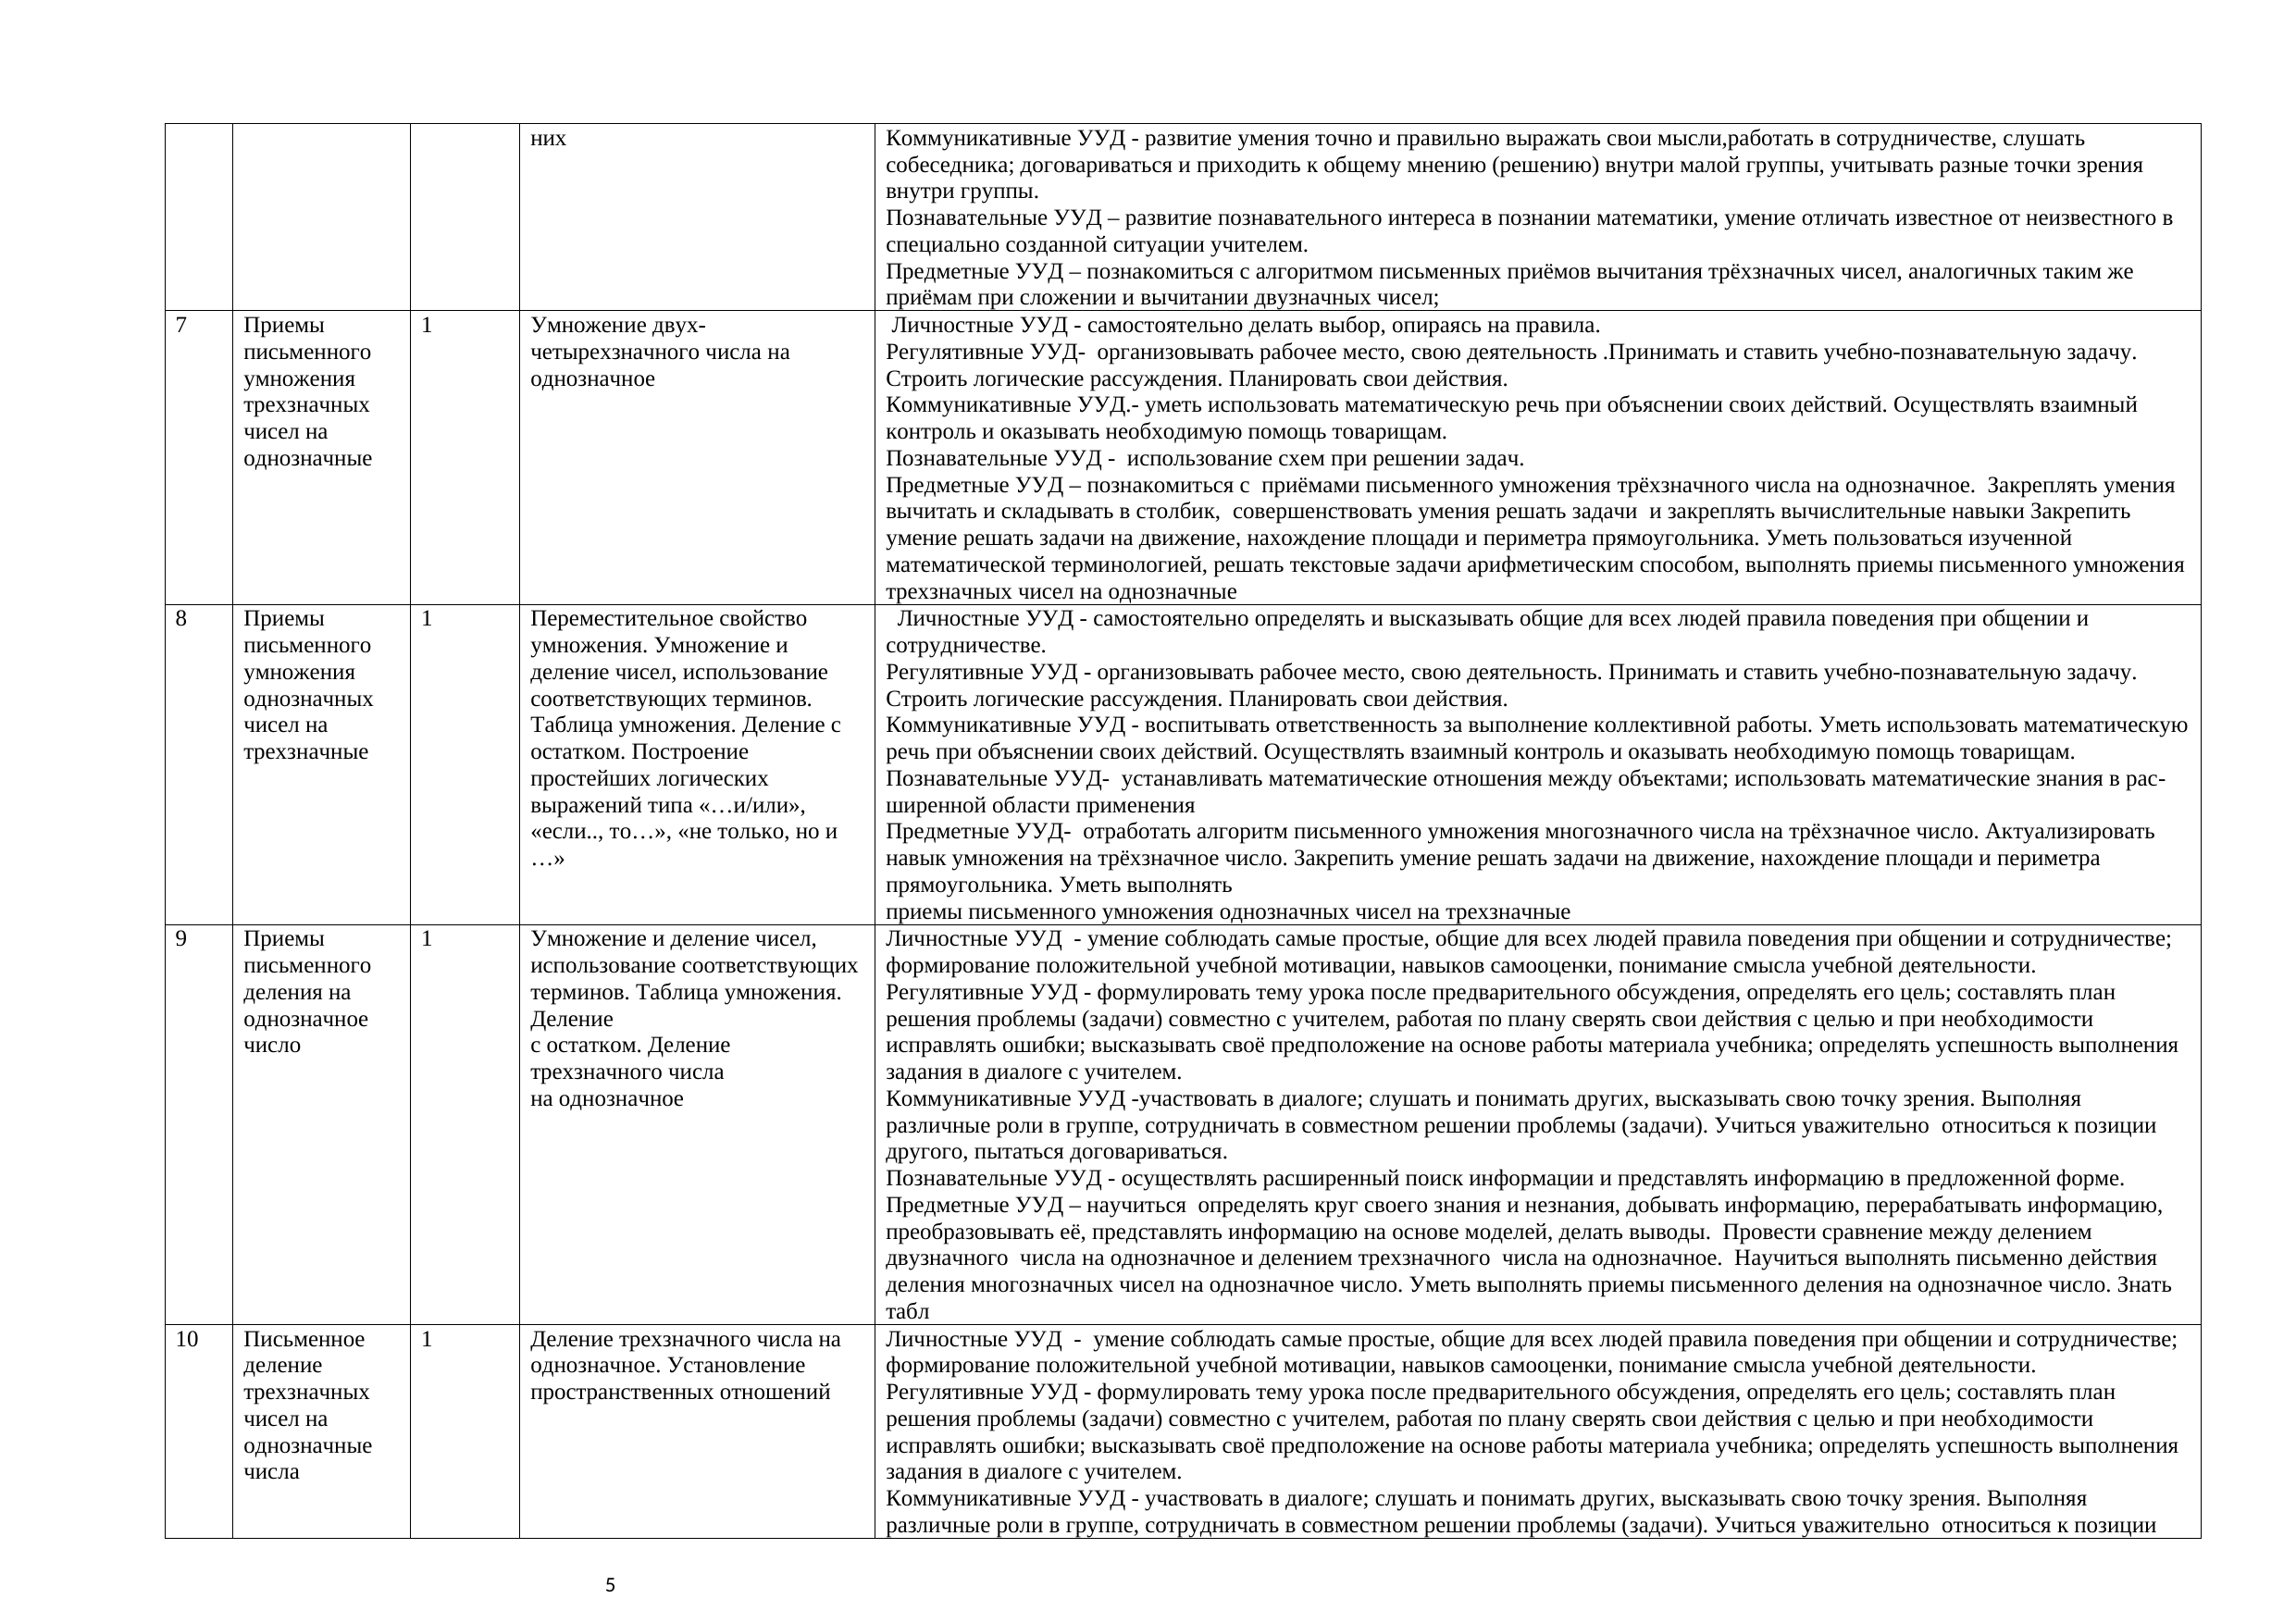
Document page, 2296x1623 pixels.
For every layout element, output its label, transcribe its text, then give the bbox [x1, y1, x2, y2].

table_cell Умножение двух-четырехзначного числа на однозначное [520, 311, 875, 603]
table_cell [520, 124, 875, 310]
table_cell 7 [166, 311, 232, 603]
table_cell 1 [411, 605, 519, 923]
table_cell 10 [166, 1325, 232, 1538]
table_cell 8 [166, 605, 232, 923]
table_cell Умножение и деление чисел, использование соответствующих терминов. Таблица умножения. Деление с остатком. Деление трехзначного числа на однозначное [520, 925, 875, 1324]
table_cell 1 [411, 311, 519, 603]
table_cell Личностные УУД - самостоятельно делать выбор, опираясь на правила. Регулятивные УУД- организовывать рабочее место, свою деятельность .Принимать и ставить учебно-познавательную задачу. Строить логические рассуждения. Планировать свои действия. Коммуникативные УУД.- уметь использовать математическую речь при объяснении своих действий. Осуществлять взаимный контроль и оказывать необходимую помощь товарищам. Познавательные УУД - использование схем при решении задач. Предметные УУД – познакомиться с приёмами письменного умножения трёхзначного числа на однозначное. Закреплять умения вычитать и складывать в столбик, совершенствовать умения решать задачи и закреплять вычислительные навыки Закрепить умение решать задачи на движение, нахождение площади и периметра прямоугольника. Уметь пользоваться изученной математической терминологией, решать текстовые задачи арифметическим способом, выполнять приемы письменного умножения трехзначных чисел на однозначные [875, 311, 2201, 603]
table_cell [875, 124, 2201, 310]
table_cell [233, 1325, 410, 1538]
table_cell Переместительное свойство умножения. Умножение и деление чисел, использование соответствующих терминов. Таблица умножения. Деление с остатком. Построение простейших логических выражений типа «…и/или», «если.., то…», «не только, но и …» [520, 605, 875, 923]
table_cell 9 [166, 925, 232, 1324]
table_cell 1 [411, 1325, 519, 1538]
table_cell Приемы письменного умножения однозначных чисел на трехзначные [233, 605, 410, 923]
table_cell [875, 1325, 2201, 1538]
table_cell 6 [166, 124, 232, 310]
table_cell Личностные УУД - умение соблюдать самые простые, общие для всех людей правила поведения при общении и сотрудничестве; формирование положительной учебной мотивации, навыков самооценки, понимание смысла учебной деятельности. Регулятивные УУД - формулировать тему урока после предварительного обсуждения, определять его цель; составлять план решения проблемы (задачи) совместно с учителем, работая по плану сверять свои действия с целью и при необходимости исправлять ошибки; высказывать своё предположение на основе работы материала учебника; определять успешность выполнения задания в диалоге с учителем. Коммуникативные УУД -участвовать в диалоге; слушать и понимать других, высказывать свою точку зрения. Выполняя различные роли в группе, сотрудничать в совместном решении проблемы (задачи). Учиться уважительно относиться к позиции другого, пытаться договариваться. Познавательные УУД - осуществлять расширенный поиск информации и представлять информацию в предложенной форме. Предметные УУД – научиться определять круг своего знания и незнания, добывать информацию, перерабатывать информацию, преобразовывать её, представлять информацию на основе моделей, делать выводы. Провести сравнение между делением двузначного числа на однозначное и делением трехзначного числа на однозначное. Научиться выполнять письменно действия деления многозначных чисел на однозначное число. Уметь выполнять приемы письменного деления на однозначное число. Знать табл [875, 925, 2201, 1324]
table_cell 1 [411, 925, 519, 1324]
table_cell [520, 1325, 875, 1538]
table_cell 1 [411, 124, 519, 310]
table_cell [233, 124, 410, 310]
table_cell Приемы письменного деления на однозначное число [233, 925, 410, 1324]
table_cell Приемы письменного умножения трехзначных чисел на однозначные [233, 311, 410, 603]
table_cell Личностные УУД - самостоятельно определять и высказывать общие для всех людей правила поведения при общении и сотрудничестве. Регулятивные УУД - организовывать рабочее место, свою деятельность. Принимать и ставить учебно-познавательную задачу. Строить логические рассуждения. Планировать свои действия. Коммуникативные УУД - воспитывать ответственность за выполнение коллективной работы. Уметь использовать математическую речь при объяснении своих действий. Осуществлять взаимный контроль и оказывать необходимую помощь товарищам. Познавательные УУД- устанавливать математические отношения между объектами; использовать математические знания в расширенной области применения Предметные УУД- отработать алгоритм письменного умножения многозначного числа на трёхзначное число. Актуализировать навык умножения на трёхзначное число. Закрепить умение решать задачи на движение, нахождение площади и периметра прямоугольника. Уметь выполнять приемы письменного умножения однозначных чисел на трехзначные [875, 605, 2201, 923]
